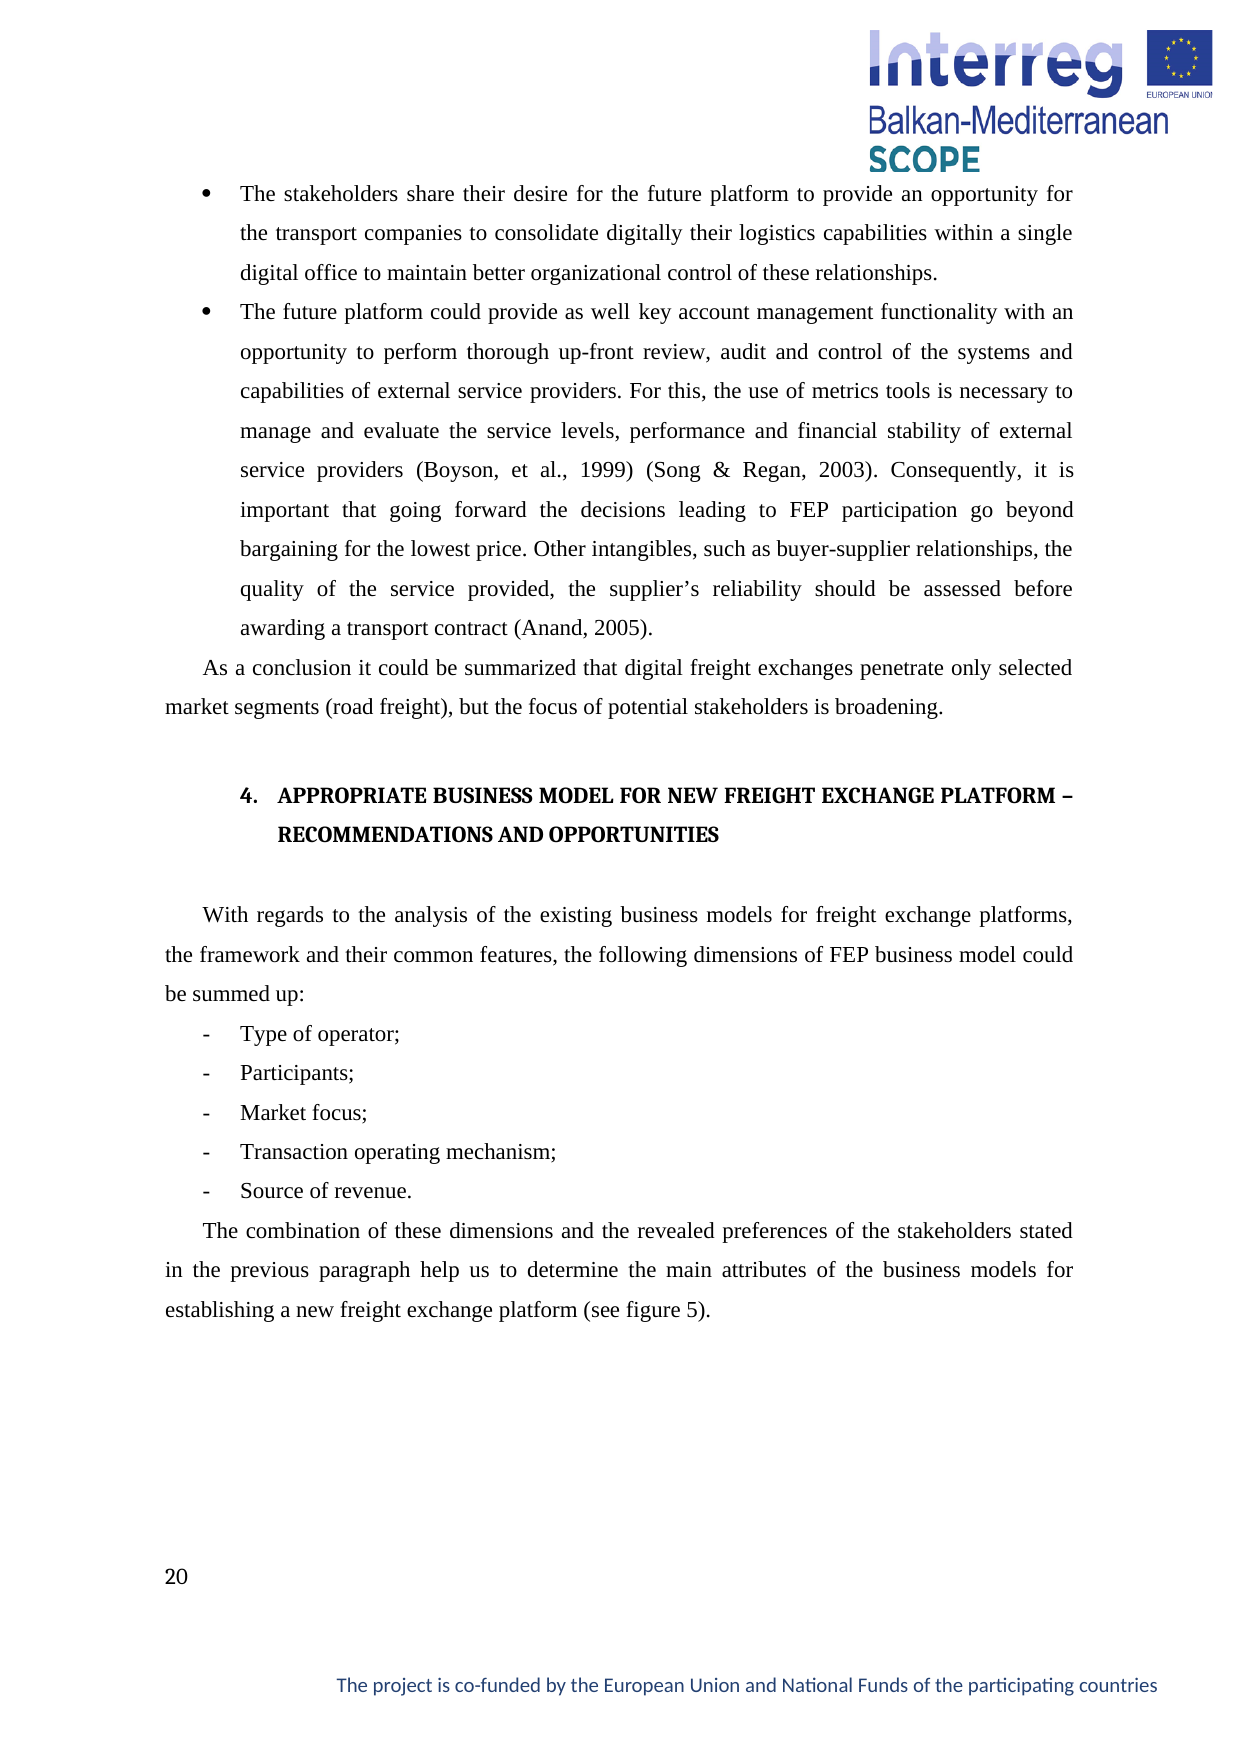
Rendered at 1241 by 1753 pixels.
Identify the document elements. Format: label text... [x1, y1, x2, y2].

text As a conclusion it could be summarized that digital freight exchanges penetrate only selected market segments (road freight), but the focus of potential stakeholders is broadening. [165, 654, 1074, 719]
subtitle APPROPRIATE BUSINESS MODEL FOR NEW FREIGHT EXCHANGE PLATFORM – RECOMMENDATIONS AND OPPORTUNITIES [240, 783, 1074, 848]
list Source of revenue. [202, 1177, 1074, 1204]
list The future platform could provide as well key account management functionality with an opportunity to perform thorough up-front review, audit and control of the systems and capabilities of external service providers. For this, the use of metrics tools is necessary to manage and evaluate the service levels, performance and financial stability of external service providers . Consequently, it is important that going forward the decisions leading to FEP participation go beyond bargaining for the lowest price. Other intangibles, such as buyer-supplier relationships, the quality of the service provided, the supplier’s reliability should be assessed before awarding a transport contract . [202, 298, 1074, 641]
picture [868, 30, 1213, 171]
list Type of operator; [202, 1019, 1074, 1046]
text With regards to the analysis of the existing business models for freight exchange platforms, the framework and their common features, the following dimensions of FEP business model could be summed up: [165, 901, 1074, 1006]
list Participants; [202, 1059, 1074, 1085]
list The stakeholders share their desire for the future platform to provide an opportunity for the transport companies to consolidate digitally their logistics capabilities within a single digital office to maintain better organizational control of these relationships. [202, 180, 1074, 285]
text The combination of these dimensions and the revealed preferences of the stakeholders stated in the previous paragraph help us to determine the main attributes of the business models for establishing a new freight exchange platform (see figure 5). [165, 1217, 1074, 1322]
list Transaction operating mechanism; [202, 1138, 1074, 1164]
list Market focus; [202, 1098, 1074, 1125]
